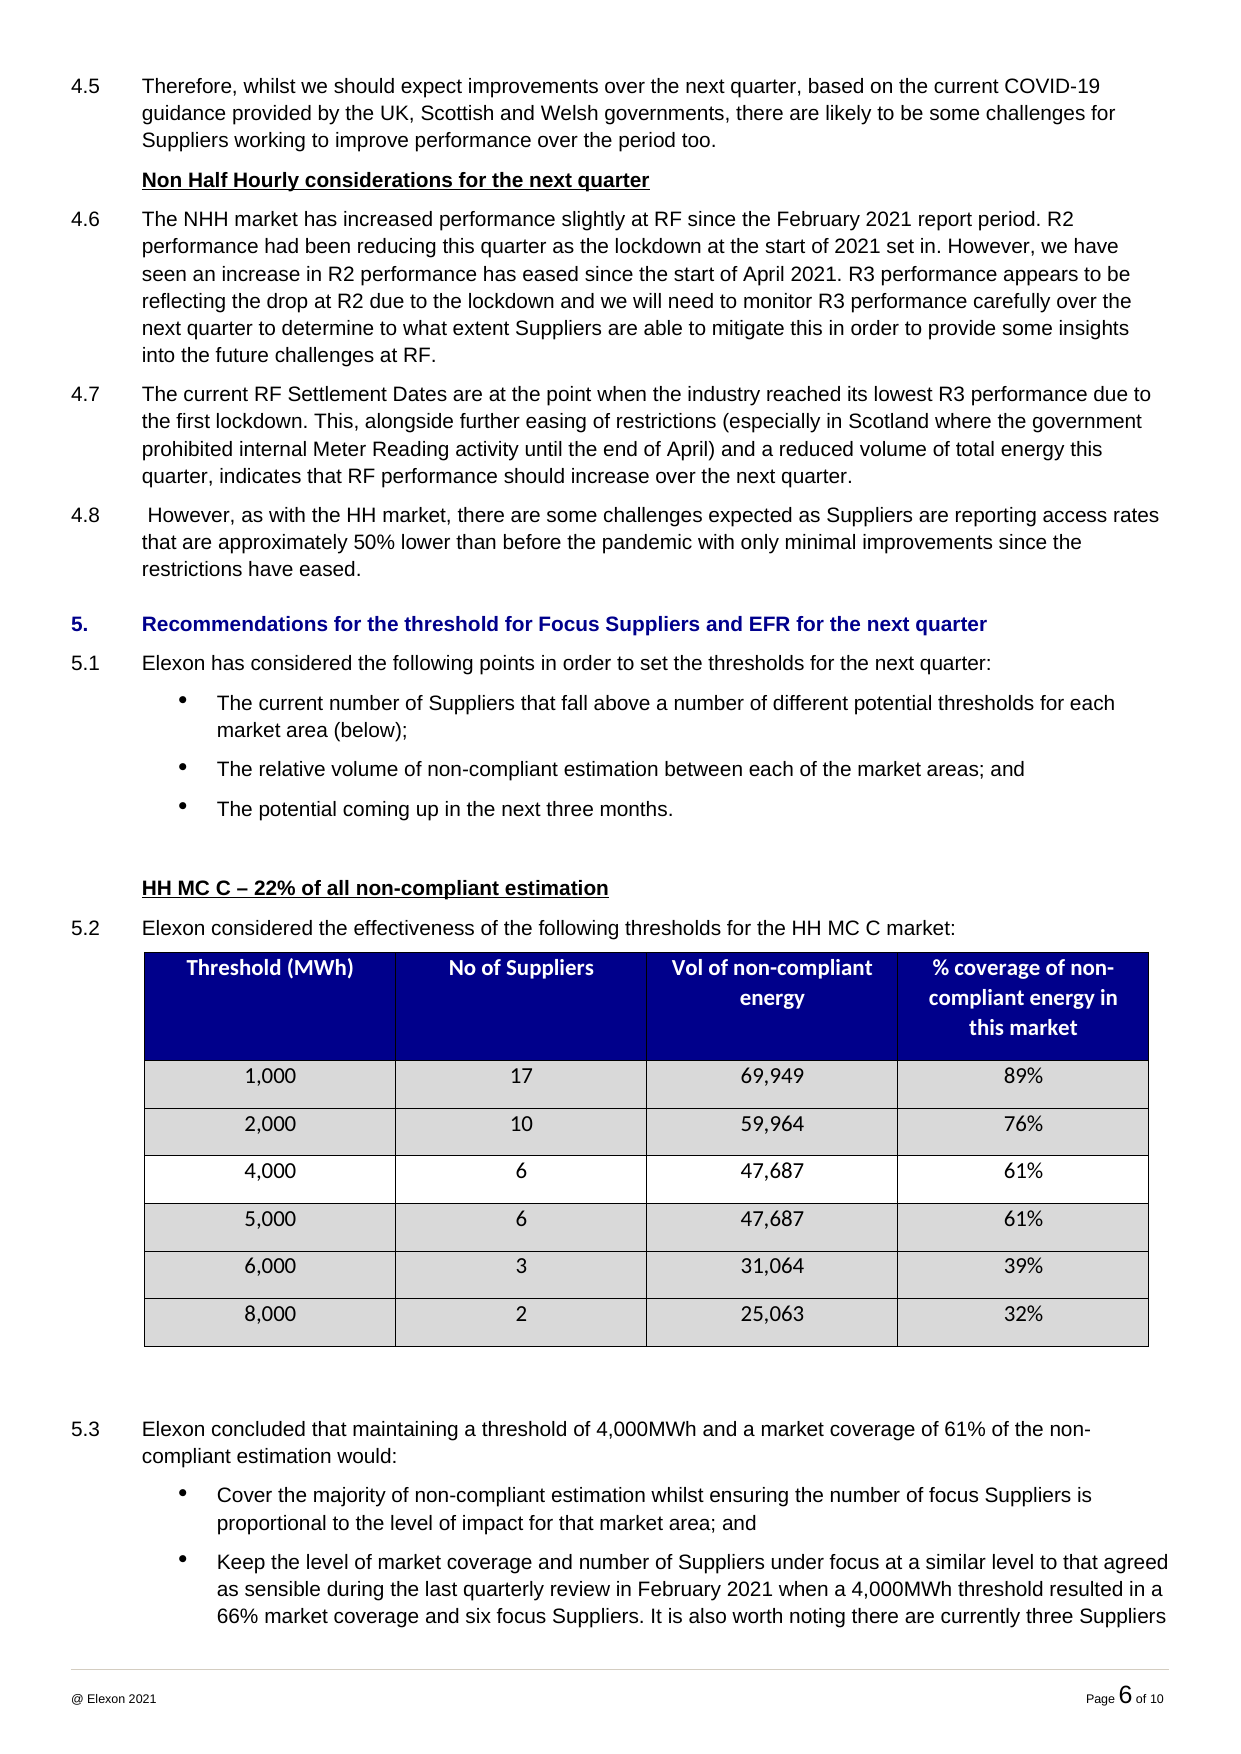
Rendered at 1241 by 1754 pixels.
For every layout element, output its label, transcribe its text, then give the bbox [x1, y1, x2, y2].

table_cell 5,000 [145, 1204, 395, 1251]
table_cell 76% [898, 1109, 1148, 1155]
list HH MC C – 22% of all non-compliant estimation [142, 873, 1169, 900]
table_cell 6 [396, 1156, 646, 1203]
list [179, 1547, 1169, 1628]
table_cell 31,064 [647, 1252, 897, 1298]
table_cell 6 [396, 1204, 646, 1251]
list However, as with the HH market, there are some challenges expected as Suppliers are reporting access rates that are approximately 50% lower than before the pandemic with only minimal improvements since the restrictions have eased. [71, 500, 1169, 581]
list Elexon concluded that maintaining a threshold of 4,000MWh and a market coverage of 61% of the non-compliant estimation would: [71, 1413, 1169, 1468]
list The potential coming up in the next three months. [179, 794, 1169, 821]
list Non Half Hourly considerations for the next quarter [142, 164, 1169, 192]
table_header Threshold (MWh) [145, 953, 395, 1060]
table_cell 61% [898, 1204, 1148, 1251]
table_cell 2,000 [145, 1109, 395, 1155]
list The NHH market has increased performance slightly at RF since the February 2021 report period. R2 performance had been reducing this quarter as the lockdown at the start of 2021 set in. However, we have seen an increase in R2 performance has eased since the start of April 2021. R3 performance appears to be reflecting the drop at R2 due to the lockdown and we will need to monitor R3 performance carefully over the next quarter to determine to what extent Suppliers are able to mitigate this in order to provide some insights into the future challenges at RF. [71, 204, 1169, 367]
table_cell 2 [396, 1299, 646, 1346]
list The current RF Settlement Dates are at the point when the industry reached its lowest R3 performance due to the first lockdown. This, alongside further easing of restrictions (especially in Scotland where the government prohibited internal Meter Reading activity until the end of April) and a reduced volume of total energy this quarter, indicates that RF performance should increase over the next quarter. [71, 379, 1169, 487]
table_cell 4,000 [145, 1156, 395, 1203]
table_header No of Suppliers [396, 953, 646, 1060]
table_cell 1,000 [145, 1061, 395, 1108]
table_cell 89% [898, 1061, 1148, 1108]
list Elexon considered the effectiveness of the following thresholds for the HH MC C market: [71, 912, 1169, 939]
table_cell 32% [898, 1299, 1148, 1346]
table_cell 59,964 [647, 1109, 897, 1155]
list Elexon has considered the following points in order to set the thresholds for the next quarter: [71, 648, 1169, 675]
list The relative volume of non-compliant estimation between each of the market areas; and [179, 754, 1169, 781]
table_cell 47,687 [647, 1156, 897, 1203]
list Cover the majority of non-compliant estimation whilst ensuring the number of focus Suppliers is proportional to the level of impact for that market area; and [179, 1480, 1169, 1534]
table_cell 47,687 [647, 1204, 897, 1251]
table_cell 6,000 [145, 1252, 395, 1298]
list Therefore, whilst we should expect improvements over the next quarter, based on the current COVID-19 guidance provided by the UK, Scottish and Welsh governments, there are likely to be some challenges for Suppliers working to improve performance over the period too. [71, 71, 1169, 152]
table_cell 25,063 [647, 1299, 897, 1346]
table_cell 69,949 [647, 1061, 897, 1108]
table_header Vol of non-compliant energy [647, 953, 897, 1060]
table_cell 39% [898, 1252, 1148, 1298]
list The current number of Suppliers that fall above a number of different potential thresholds for each market area (below); [179, 687, 1169, 742]
table_cell 3 [396, 1252, 646, 1298]
table_cell 10 [396, 1109, 646, 1155]
table_cell 61% [898, 1156, 1148, 1203]
table_cell 17 [396, 1061, 646, 1108]
list Recommendations for the threshold for Focus Suppliers and EFR for the next quarter [71, 608, 1169, 635]
table_header % coverage of non-compliant energy in this market [898, 953, 1148, 1060]
table_cell 8,000 [145, 1299, 395, 1346]
